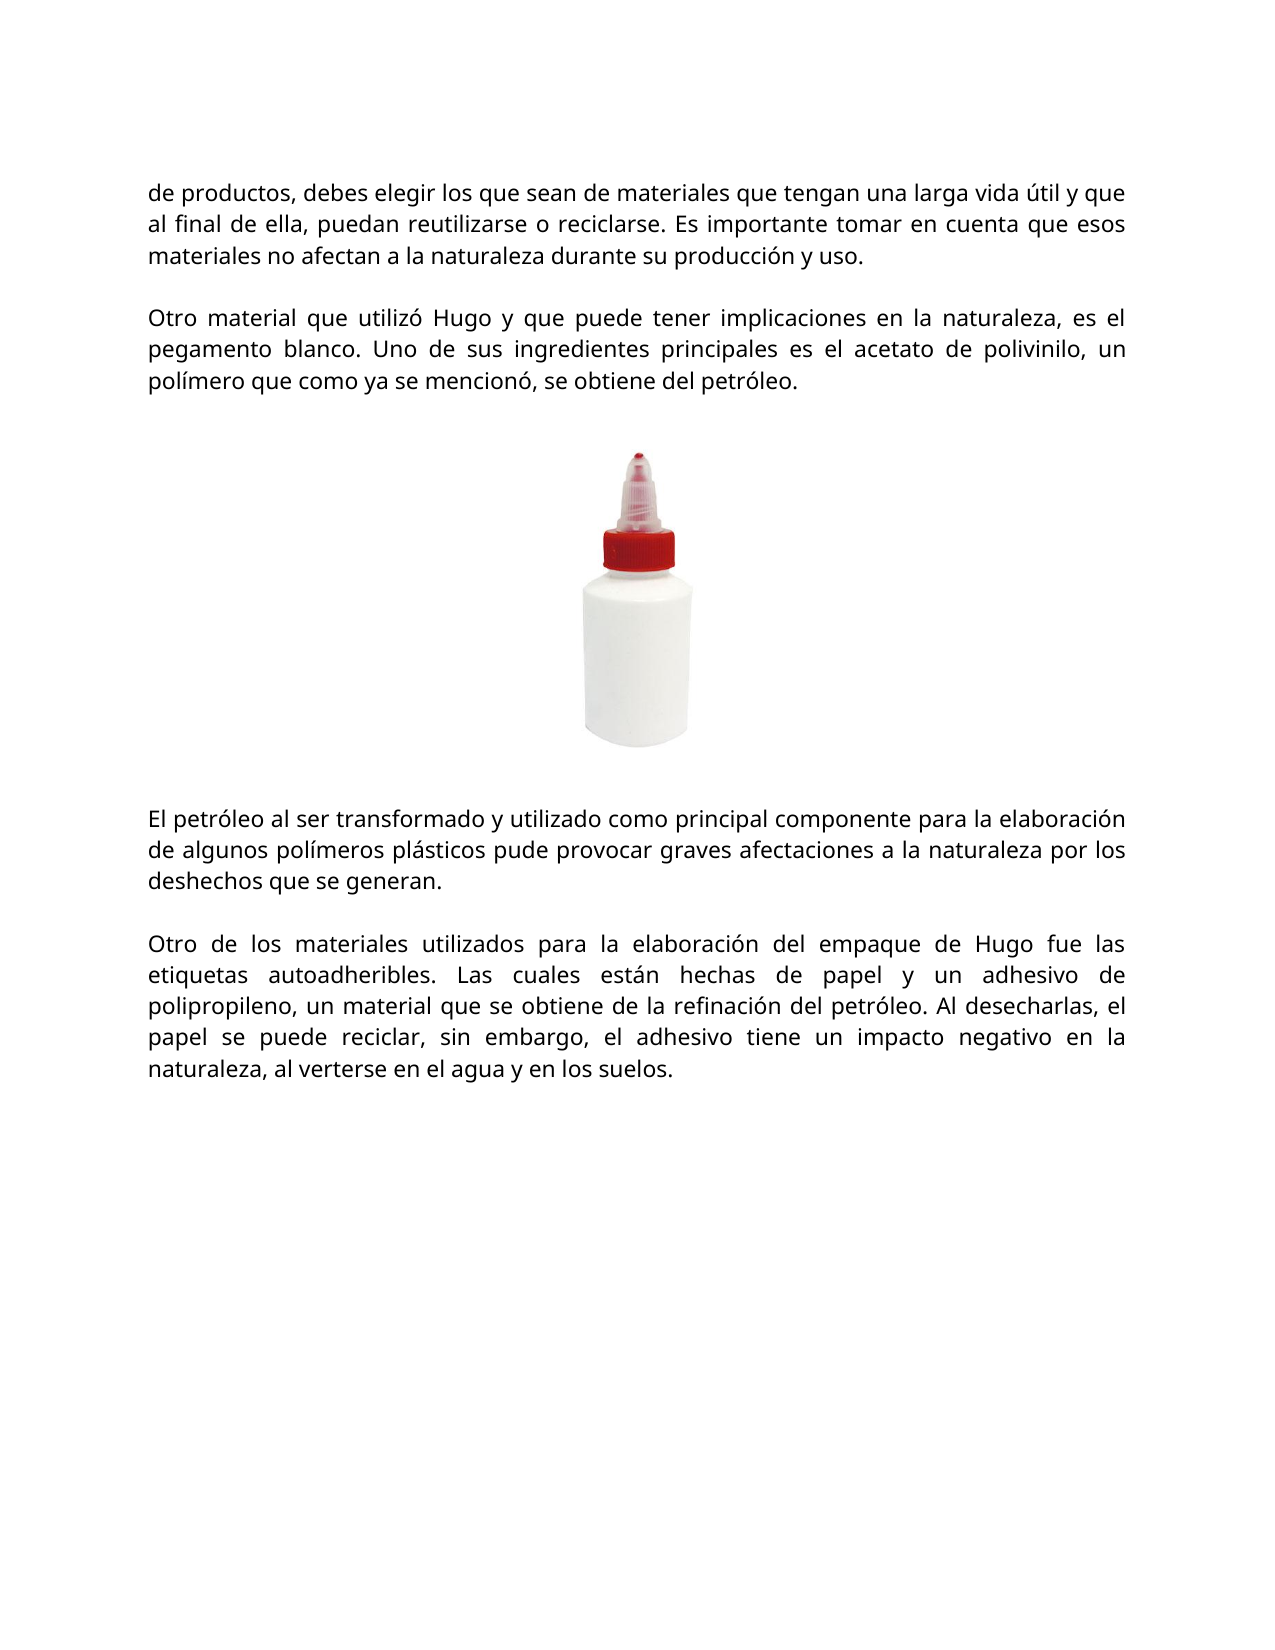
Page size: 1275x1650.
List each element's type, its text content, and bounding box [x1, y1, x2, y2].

picture [465, 427, 810, 772]
text Otro material que utilizó Hugo y que puede tener implicaciones en la naturaleza, es el pegamento blanco. Uno de sus ingredientes principales es el acetato de polivinilo, un polímero que como ya se mencionó, se obtiene del petróleo. [148, 302, 1127, 396]
text Otro de los materiales utilizados para la elaboración del empaque de Hugo fue las etiquetas autoadheribles. Las cuales están hechas de papel y un adhesivo de polipropileno, un material que se obtiene de la refinación del petróleo. Al desecharlas, el papel se puede reciclar, sin embargo, el adhesivo tiene un impacto negativo en la naturaleza, al verterse en el agua y en los suelos. [148, 928, 1127, 1084]
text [148, 177, 1127, 271]
text El petróleo al ser transformado y utilizado como principal componente para la elaboración de algunos polímeros plásticos pude provocar graves afectaciones a la naturaleza por los deshechos que se generan. [148, 803, 1127, 896]
